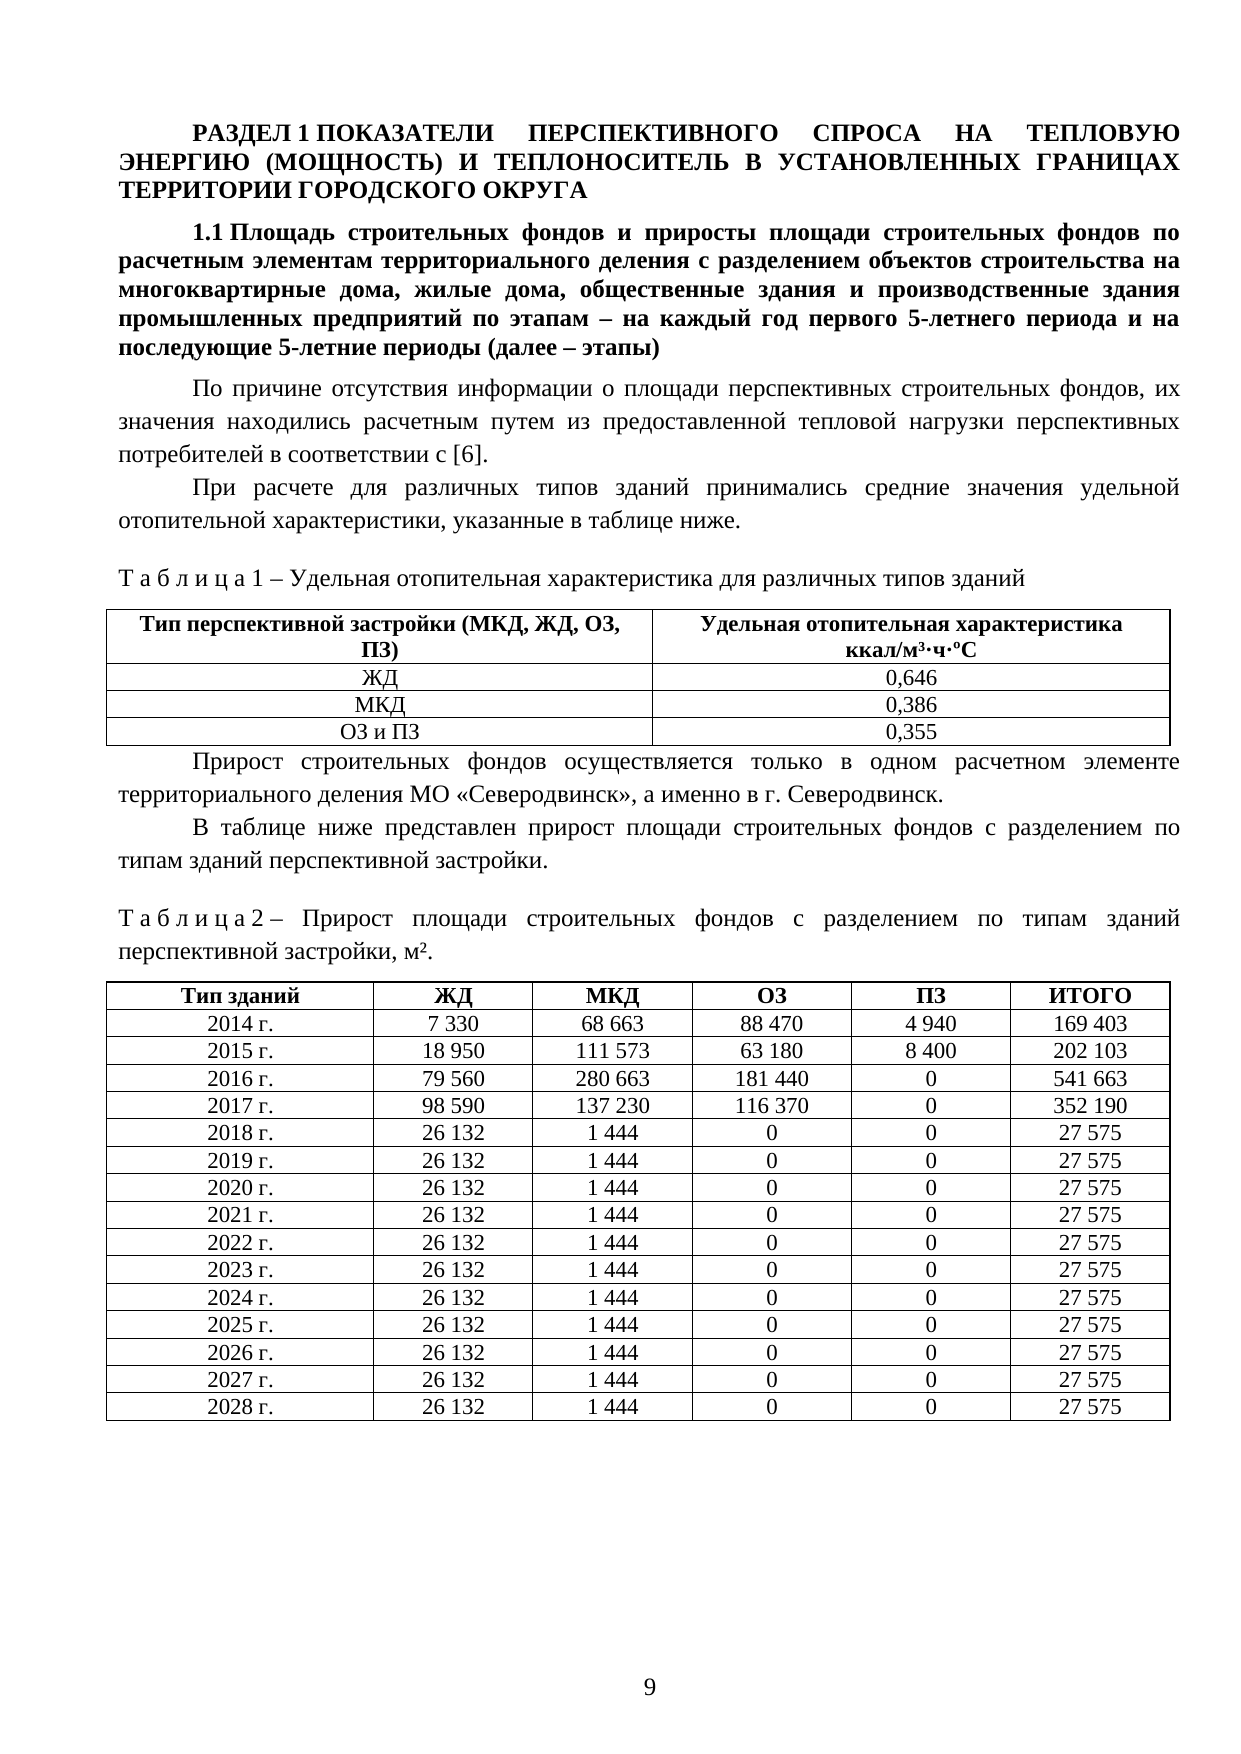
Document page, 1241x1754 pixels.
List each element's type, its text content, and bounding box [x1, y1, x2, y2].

table_cell 0 [693, 1393, 851, 1420]
table_cell 88 470 [693, 1010, 851, 1036]
table_cell 26 132 [374, 1119, 532, 1146]
table_cell 2018 г. [107, 1119, 373, 1146]
table_cell 27 575 [1011, 1339, 1169, 1365]
table_cell 2027 г. [107, 1366, 373, 1392]
table_cell 0 [693, 1256, 851, 1283]
table_cell 0 [852, 1393, 1010, 1420]
table_cell 1 444 [533, 1174, 692, 1201]
table_cell 0 [852, 1366, 1010, 1392]
table_cell 0 [693, 1174, 851, 1201]
table_header Тип перспективной застройки (МКД, ЖД, ОЗ, ПЗ) [107, 610, 652, 662]
table_header ИТОГО [1011, 983, 1169, 1009]
text При расчете для различных типов зданий принимались средние значения удельной отопительной характеристики, указанные в таблице ниже. [118, 472, 1181, 534]
table_cell 0 [852, 1202, 1010, 1228]
table_cell 0 [852, 1092, 1010, 1118]
table_cell 116 370 [693, 1092, 851, 1118]
table_cell 352 190 [1011, 1092, 1169, 1118]
table_cell 1 444 [533, 1284, 692, 1310]
table_cell 0 [693, 1202, 851, 1228]
table_cell 2019 г. [107, 1147, 373, 1173]
table_cell 26 132 [374, 1229, 532, 1255]
table_cell 1 444 [533, 1229, 692, 1255]
table_cell 2028 г. [107, 1393, 373, 1420]
table_cell МКД [107, 691, 652, 717]
table_cell 0 [693, 1366, 851, 1392]
table_cell 27 575 [1011, 1229, 1169, 1255]
table_cell 0 [693, 1339, 851, 1365]
table_cell 27 575 [1011, 1256, 1169, 1283]
table_cell 2026 г. [107, 1339, 373, 1365]
table_cell 4 940 [852, 1010, 1010, 1036]
table_cell 541 663 [1011, 1065, 1169, 1091]
table_cell 0 [852, 1229, 1010, 1255]
table_header Тип зданий [107, 983, 373, 1009]
table_cell 2021 г. [107, 1202, 373, 1228]
table_cell 27 575 [1011, 1311, 1169, 1337]
table_cell 0 [852, 1147, 1010, 1173]
table_cell 0,355 [653, 718, 1169, 745]
table_cell 181 440 [693, 1065, 851, 1091]
table_cell 2014 г. [107, 1010, 373, 1036]
table_cell 26 132 [374, 1174, 532, 1201]
table_cell 2024 г. [107, 1284, 373, 1310]
table_cell 1 444 [533, 1147, 692, 1173]
table_cell 26 132 [374, 1366, 532, 1392]
table_cell 2017 г. [107, 1092, 373, 1118]
table_cell 26 132 [374, 1147, 532, 1173]
table_header МКД [533, 983, 692, 1009]
text – Удельная отопительная характеристика для различных типов зданий [118, 563, 1181, 592]
table_cell 26 132 [374, 1256, 532, 1283]
table_cell 27 575 [1011, 1174, 1169, 1201]
table_cell 280 663 [533, 1065, 692, 1091]
table_cell 0 [693, 1284, 851, 1310]
table_cell 1 444 [533, 1119, 692, 1146]
table_cell 0 [693, 1147, 851, 1173]
table_cell 27 575 [1011, 1119, 1169, 1146]
table_cell 27 575 [1011, 1147, 1169, 1173]
text Прирост строительных фондов осуществляется только в одном расчетном элементе территориального деления МО «Северодвинск», а именно в г. Северодвинск. [118, 746, 1181, 807]
text ПОКАЗАТЕЛИ ПЕРСПЕКТИВНОГО СПРОСА НА ТЕПЛОВУЮ ЭНЕРГИЮ (МОЩНОСТЬ) И ТЕПЛОНОСИТЕЛЬ В УСТАНОВЛЕННЫХ ГРАНИЦАХ ТЕРРИТОРИИ ГОРОДСКОГО ОКРУГА [118, 118, 1181, 204]
table_header ЖД [374, 983, 532, 1009]
table_cell 18 950 [374, 1037, 532, 1063]
table_cell 1 444 [533, 1339, 692, 1365]
table_cell 27 575 [1011, 1366, 1169, 1392]
table_cell ОЗ и ПЗ [107, 718, 652, 745]
table_cell 1 444 [533, 1202, 692, 1228]
table_cell 2022 г. [107, 1229, 373, 1255]
table_cell 2015 г. [107, 1037, 373, 1063]
table_cell 8 400 [852, 1037, 1010, 1063]
table_cell 79 560 [374, 1065, 532, 1091]
table_header Удельная отопительная характеристика ккал/м³·ч·ºС [653, 610, 1169, 662]
table_cell 1 444 [533, 1393, 692, 1420]
table_cell 0 [852, 1284, 1010, 1310]
table_cell 27 575 [1011, 1202, 1169, 1228]
table_cell ЖД [107, 664, 652, 690]
table_cell 111 573 [533, 1037, 692, 1063]
table_cell 0 [852, 1256, 1010, 1283]
text Площадь строительных фондов и приросты площади строительных фондов по расчетным элементам территориального деления с разделением объектов строительства на многоквартирные дома, жилые дома, общественные здания и производственные здания промышленных предприятий по этапам – на каждый год первого 5-летнего периода и на последующие 5-летние периоды (далее – этапы) [118, 217, 1181, 361]
table_cell 2016 г. [107, 1065, 373, 1091]
table_cell 68 663 [533, 1010, 692, 1036]
table_header ОЗ [693, 983, 851, 1009]
table_cell 27 575 [1011, 1284, 1169, 1310]
table_cell 26 132 [374, 1202, 532, 1228]
table_cell 0 [693, 1311, 851, 1337]
table_cell 0,646 [653, 664, 1169, 690]
table_cell 27 575 [1011, 1393, 1169, 1420]
table_cell 0 [852, 1311, 1010, 1337]
text В таблице ниже представлен прирост площади строительных фондов с разделением по типам зданий перспективной застройки. [118, 812, 1181, 873]
text – Прирост площади строительных фондов с разделением по типам зданий перспективной застройки, м². [118, 903, 1181, 964]
table_cell 2020 г. [107, 1174, 373, 1201]
table_cell 26 132 [374, 1311, 532, 1337]
table_cell 2023 г. [107, 1256, 373, 1283]
table_cell 26 132 [374, 1284, 532, 1310]
table_cell 0 [693, 1119, 851, 1146]
table_cell 1 444 [533, 1256, 692, 1283]
table_header ПЗ [852, 983, 1010, 1009]
table_cell 169 403 [1011, 1010, 1169, 1036]
table_cell 0 [852, 1065, 1010, 1091]
table_cell 2025 г. [107, 1311, 373, 1337]
table_cell 0 [693, 1229, 851, 1255]
table_cell 7 330 [374, 1010, 532, 1036]
table_cell 26 132 [374, 1339, 532, 1365]
table_cell 0 [852, 1174, 1010, 1201]
text По причине отсутствия информации о площади перспективных строительных фондов, их значения находились расчетным путем из предоставленной тепловой нагрузки перспективных потребителей в соответствии с [6]. [118, 373, 1181, 468]
table_cell 0 [852, 1119, 1010, 1146]
table_cell 137 230 [533, 1092, 692, 1118]
table_cell 0,386 [653, 691, 1169, 717]
table_cell 98 590 [374, 1092, 532, 1118]
table_cell 26 132 [374, 1393, 532, 1420]
table_cell 0 [852, 1339, 1010, 1365]
table_cell 63 180 [693, 1037, 851, 1063]
table_cell 202 103 [1011, 1037, 1169, 1063]
table_cell 1 444 [533, 1311, 692, 1337]
table_cell 1 444 [533, 1366, 692, 1392]
